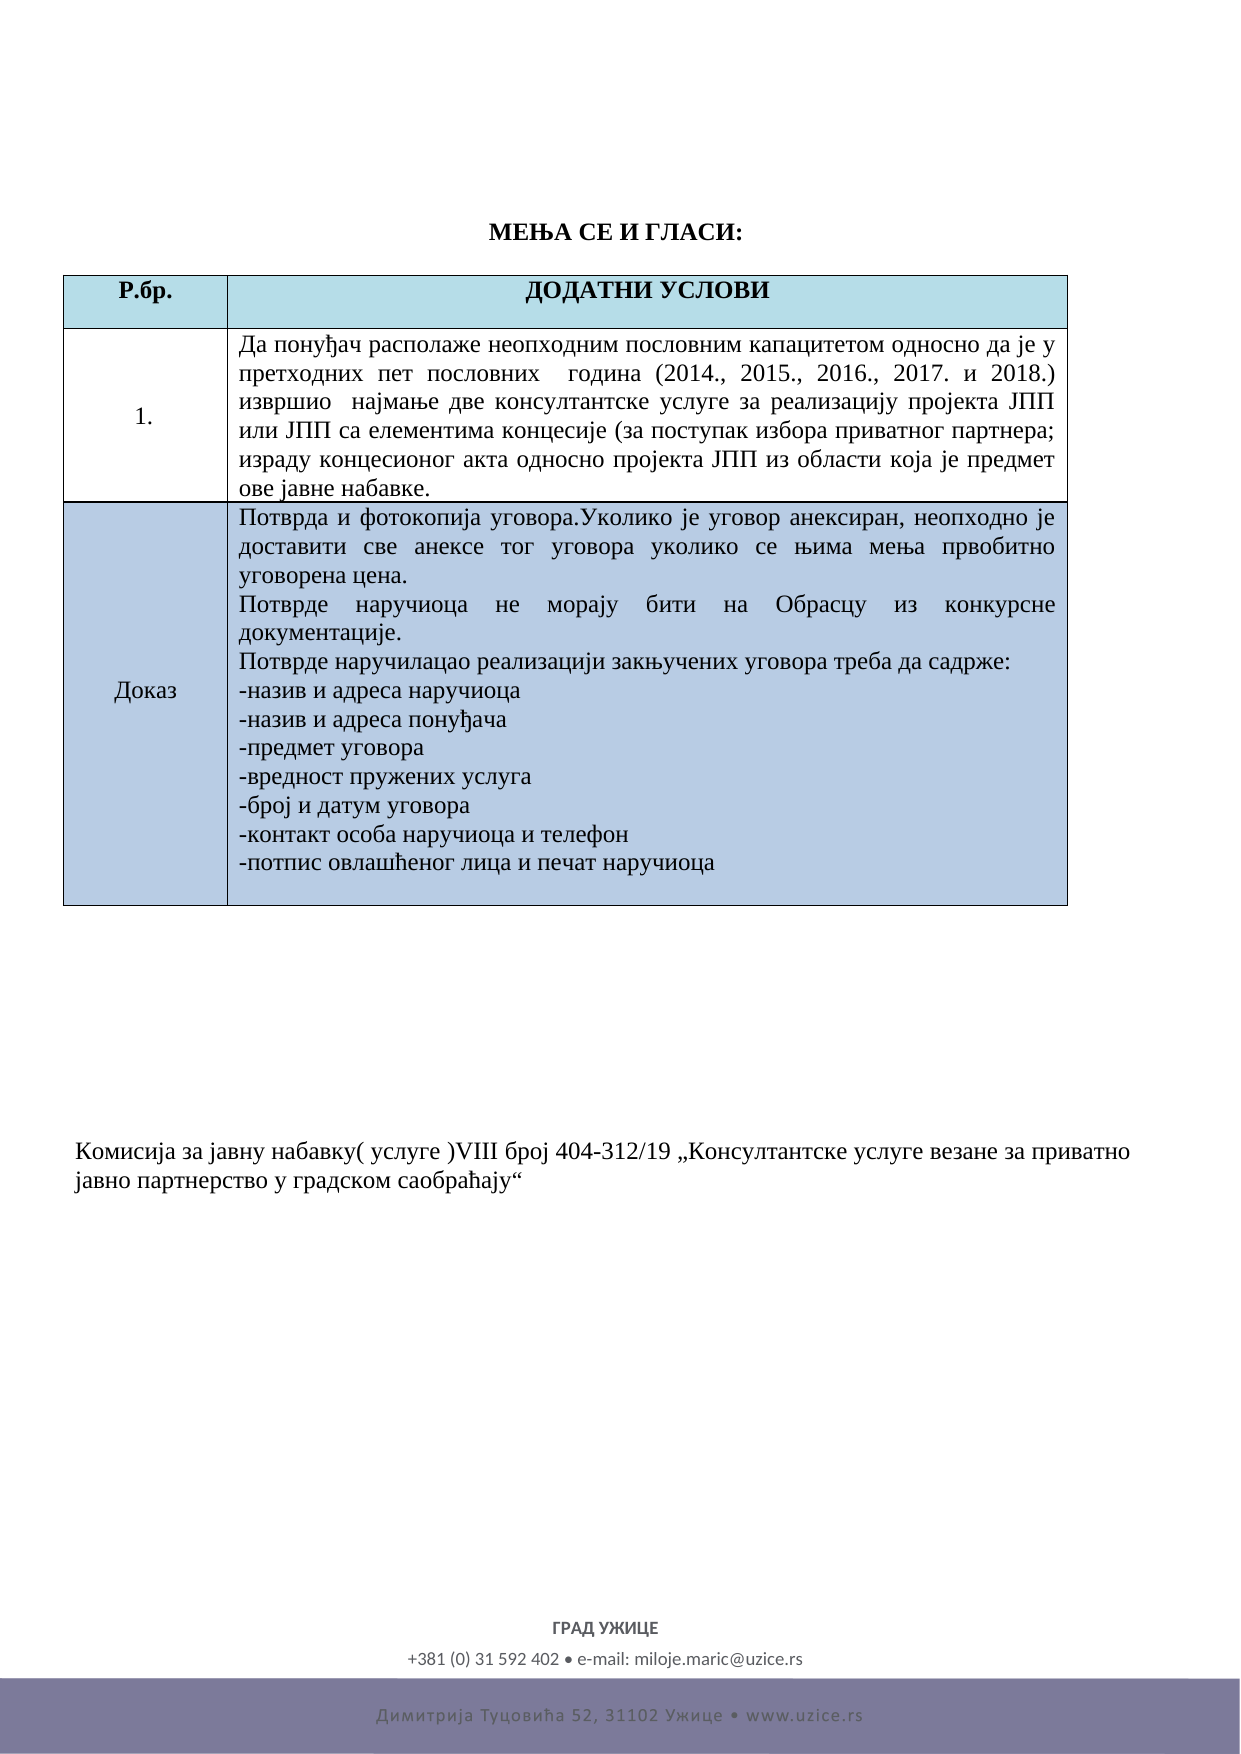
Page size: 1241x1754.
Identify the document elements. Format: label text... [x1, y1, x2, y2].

table_cell 1. [64, 329, 227, 501]
table_cell Доказ [64, 503, 227, 905]
table_cell Да понуђач располаже неопходним пословним капацитетом односно да је у претходних пет пословних година (2014., 2015., 2016., 2017. и 2018.) извршио најмање две консултантске услуге за реализацију пројекта ЈПП или ЈПП са елементима концесије (за поступак избора приватног партнера; израду концесионог акта односно пројекта ЈПП из области која је предмет ове јавне набавке. [228, 329, 1067, 501]
table_header ДОДАТНИ УСЛОВИ [228, 276, 1067, 328]
text Комисија за јавну набавку( услуге )VIII број 404-312/19 „Консултантске услуге везане за приватно јавно партнерство у градском саобраћају“ [75, 1136, 1165, 1193]
text МЕЊА СЕ И ГЛАСИ: [75, 217, 1157, 245]
picture [0, 1677, 1240, 1754]
table_header Р.бр. [64, 276, 227, 328]
